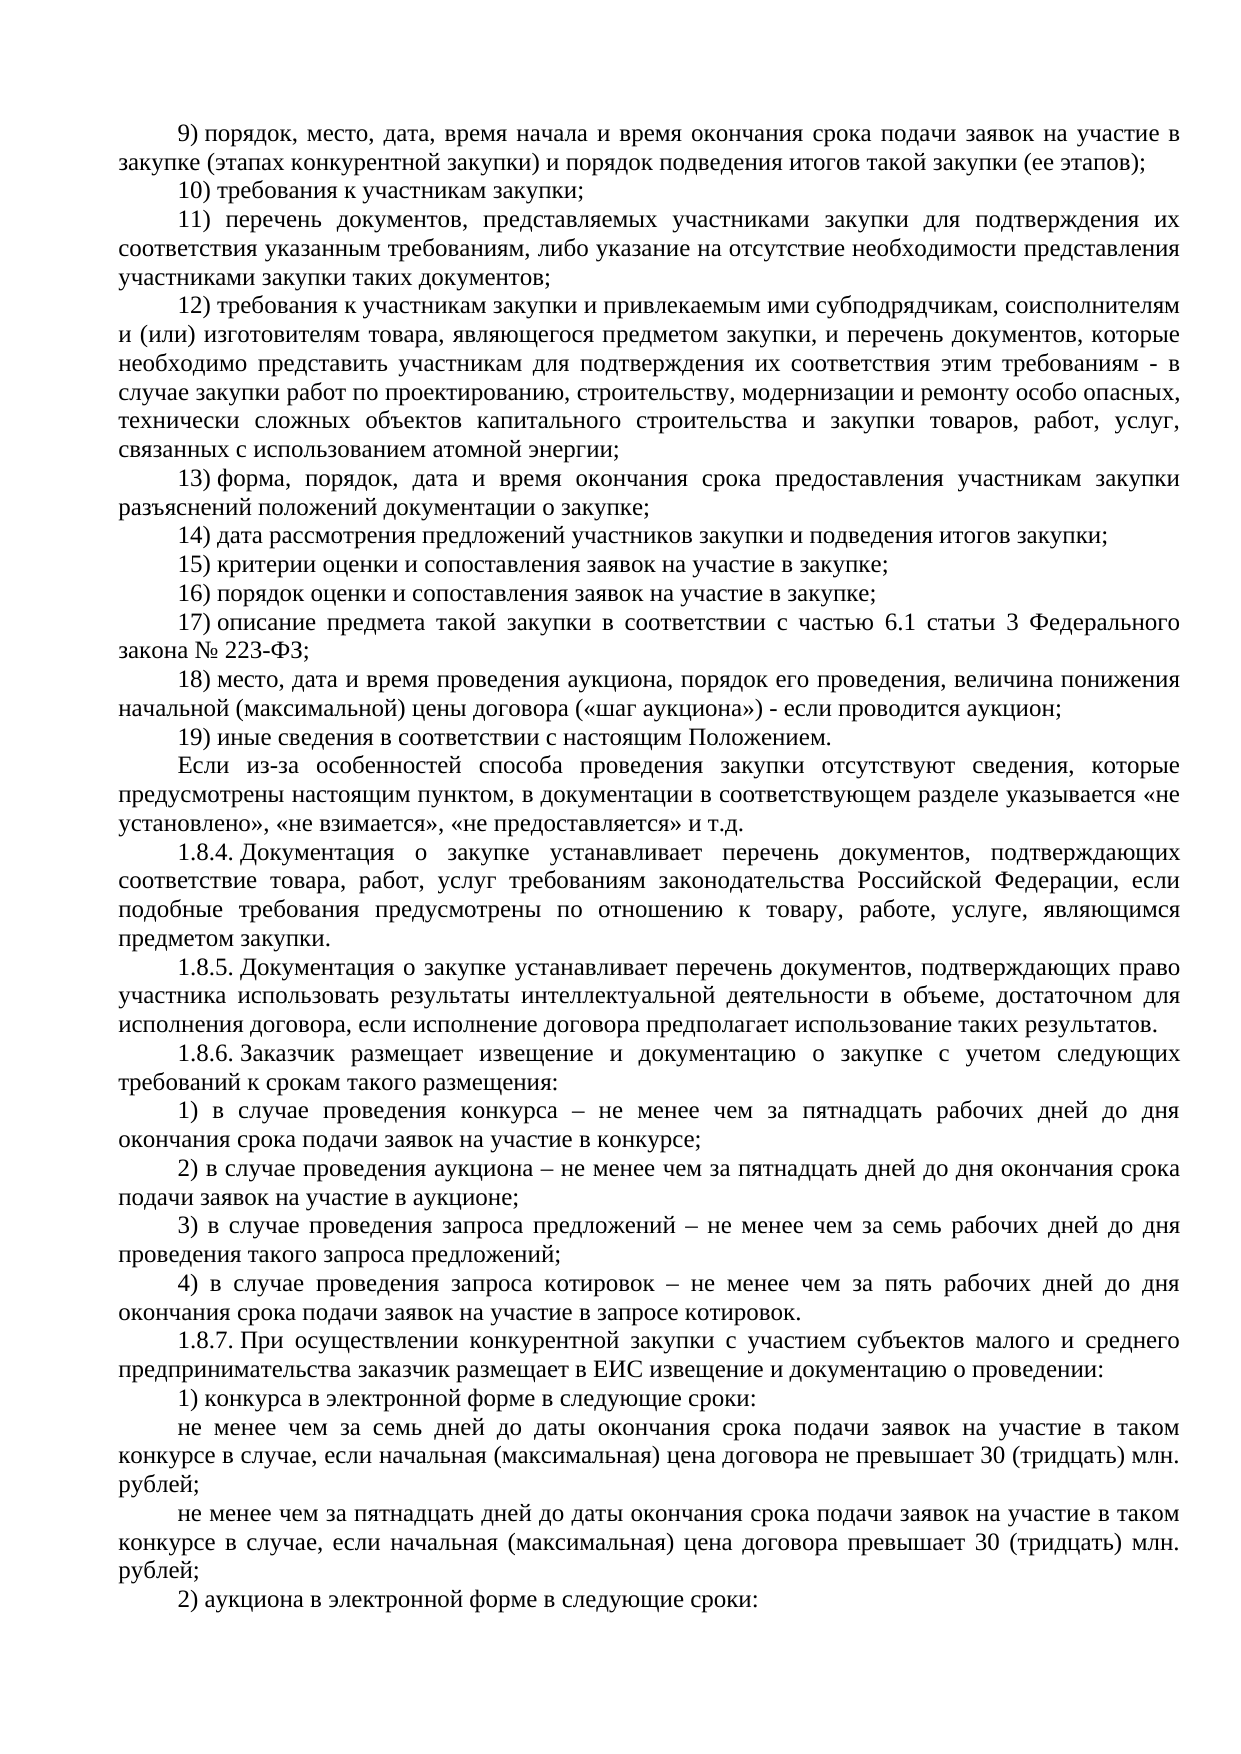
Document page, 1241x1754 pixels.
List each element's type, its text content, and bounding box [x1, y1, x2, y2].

text 17) описание предмета такой закупки в соответствии с частью 6.1 статьи 3 Федерального закона № 223-ФЗ; [118, 607, 1181, 664]
text 15) критерии оценки и сопоставления заявок на участие в закупке; [118, 549, 1181, 578]
text 10) требования к участникам закупки; [118, 176, 1181, 204]
text 1) в случае проведения конкурса – не менее чем за пятнадцать рабочих дней до дня окончания срока подачи заявок на участие в конкурсе; [118, 1096, 1181, 1153]
text 18) место, дата и время проведения аукциона, порядок его проведения, величина понижения начальной (максимальной) цены договора («шаг аукциона») - если проводится аукцион; [118, 664, 1181, 722]
text 2) аукциона в электронной форме в следующие сроки: [118, 1584, 1181, 1613]
text 14) дата рассмотрения предложений участников закупки и подведения итогов закупки; [118, 521, 1181, 549]
text 4) в случае проведения запроса котировок – не менее чем за пять рабочих дней до дня окончания срока подачи заявок на участие в запросе котировок. [118, 1268, 1181, 1326]
text 1) конкурса в электронной форме в следующие сроки: [118, 1383, 1181, 1412]
text 2) в случае проведения аукциона – не менее чем за пятнадцать дней до дня окончания срока подачи заявок на участие в аукционе; [118, 1153, 1181, 1211]
text не менее чем за пятнадцать дней до даты окончания срока подачи заявок на участие в таком конкурсе в случае, если начальная (максимальная) цена договора превышает 30 (тридцать) млн. рублей; [118, 1498, 1181, 1584]
text 1.8.5. Документация о закупке устанавливает перечень документов, подтверждающих право участника использовать результаты интеллектуальной деятельности в объеме, достаточном для исполнения договора, если исполнение договора предполагает использование таких результатов. [118, 952, 1181, 1038]
text 1.8.7. При осуществлении конкурентной закупки с участием субъектов малого и среднего предпринимательства заказчик размещает в ЕИС извещение и документацию о проведении: [118, 1326, 1181, 1383]
text Если из-за особенностей способа проведения закупки отсутствуют сведения, которые предусмотрены настоящим пунктом, в документации в соответствующем разделе указывается «не установлено», «не взимается», «не предоставляется» и т.д. [118, 751, 1181, 837]
text 1.8.4. Документация о закупке устанавливает перечень документов, подтверждающих соответствие товара, работ, услуг требованиям законодательства Российской Федерации, если подобные требования предусмотрены по отношению к товару, работе, услуге, являющимся предметом закупки. [118, 837, 1181, 952]
text 13) форма, порядок, дата и время окончания срока предоставления участникам закупки разъяснений положений документации о закупке; [118, 463, 1181, 521]
text 9) порядок, место, дата, время начала и время окончания срока подачи заявок на участие в закупке (этапах конкурентной закупки) и порядок подведения итогов такой закупки (ее этапов); [118, 118, 1181, 176]
text 11) перечень документов, представляемых участниками закупки для подтверждения их соответствия указанным требованиям, либо указание на отсутствие необходимости представления участниками закупки таких документов; [118, 204, 1181, 291]
text 12) требования к участникам закупки и привлекаемым ими субподрядчикам, соисполнителям и (или) изготовителям товара, являющегося предметом закупки, и перечень документов, которые необходимо представить участникам для подтверждения их соответствия этим требованиям - в случае закупки работ по проектированию, строительству, модернизации и ремонту особо опасных, технически сложных объектов капитального строительства и закупки товаров, работ, услуг, связанных с использованием атомной энергии; [118, 291, 1181, 463]
text 3) в случае проведения запроса предложений – не менее чем за семь рабочих дней до дня проведения такого запроса предложений; [118, 1211, 1181, 1268]
text не менее чем за семь дней до даты окончания срока подачи заявок на участие в таком конкурсе в случае, если начальная (максимальная) цена договора не превышает 30 (тридцать) млн. рублей; [118, 1412, 1181, 1498]
text 1.8.6. Заказчик размещает извещение и документацию о закупке с учетом следующих требований к срокам такого размещения: [118, 1038, 1181, 1096]
text 19) иные сведения в соответствии с настоящим Положением. [118, 722, 1181, 751]
text 16) порядок оценки и сопоставления заявок на участие в закупке; [118, 578, 1181, 607]
